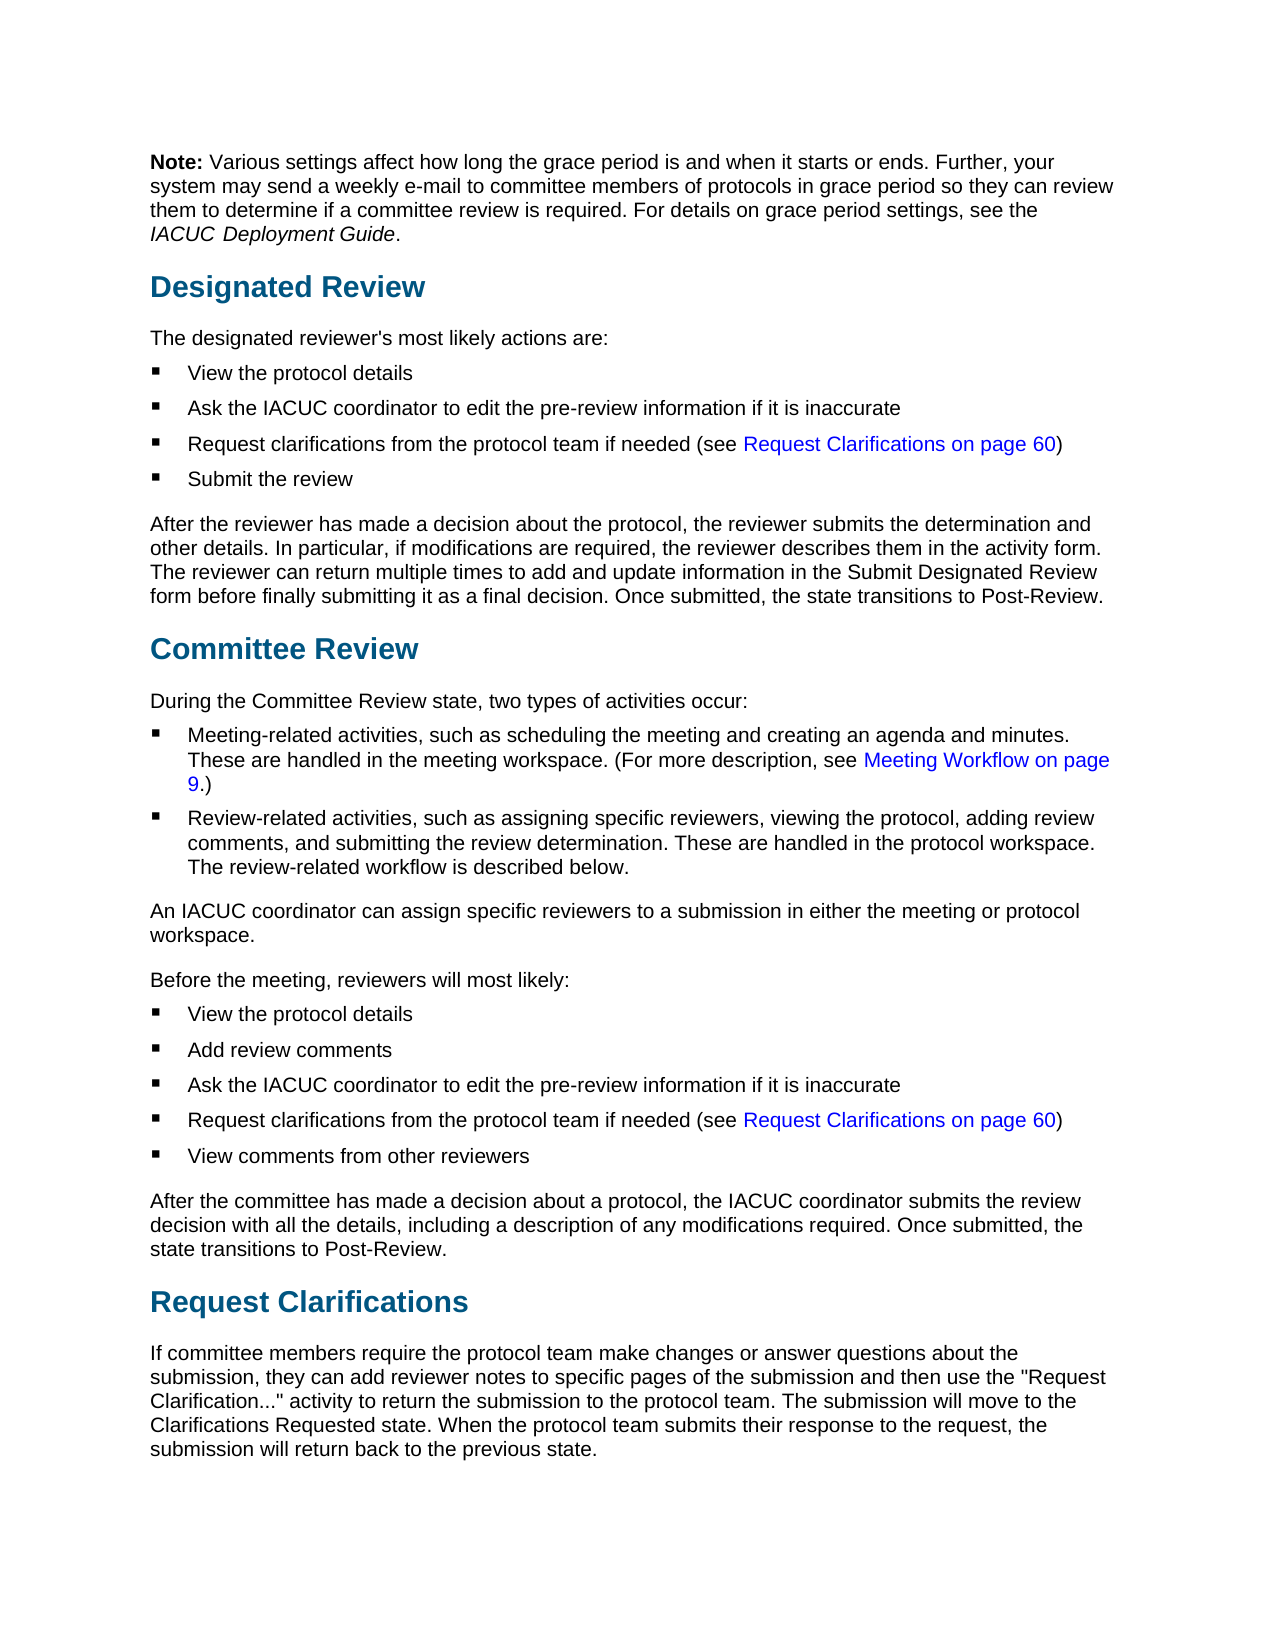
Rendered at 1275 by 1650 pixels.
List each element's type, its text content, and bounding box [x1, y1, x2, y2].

text An IACUC coordinator can assign specific reviewers to a submission in either the meeting or protocol workspace. [150, 899, 1125, 947]
list Request clarifications from the protocol team if needed (see Request Clarifications on page 60) [150, 431, 1125, 456]
subtitle Request Clarifications [150, 1284, 1125, 1318]
text Before the meeting, reviewers will most likely: [150, 968, 1125, 992]
subtitle Committee Review [150, 631, 1125, 666]
text After the committee has made a decision about a protocol, the IACUC coordinator submits the review decision with all the details, including a description of any modifications required. Once submitted, the state transitions to Post-Review. [150, 1189, 1125, 1261]
list Submit the review [150, 467, 1125, 492]
list Ask the IACUC coordinator to edit the pre-review information if it is inaccurate [150, 396, 1125, 421]
text After the reviewer has made a decision about the protocol, the reviewer submits the determination and other details. In particular, if modifications are required, the reviewer describes them in the activity form. The reviewer can return multiple times to add and update information in the Submit Designated Review form before finally submitting it as a final decision. Once submitted, the state transitions to Post-Review. [150, 512, 1125, 608]
subtitle Designated Review [150, 269, 1125, 303]
text If committee members require the protocol team make changes or answer questions about the submission, they can add reviewer notes to specific pages of the submission and then use the "Request Clarification..." activity to return the submission to the protocol team. The submission will move to the Clarifications Requested state. When the protocol team submits their response to the request, the submission will return back to the previous state. [150, 1341, 1125, 1461]
list View comments from other reviewers [150, 1144, 1125, 1169]
text During the Committee Review state, two types of activities occur: [150, 688, 1125, 712]
text Note: Various settings affect how long the grace period is and when it starts or ends. Further, your system may send a weekly e-mail to committee members of protocols in grace period so they can review them to determine if a committee review is required. For details on grace period settings, see the IACUC Deployment Guide. [150, 150, 1125, 246]
text The designated reviewer's most likely actions are: [150, 326, 1125, 350]
list Add review comments [150, 1037, 1125, 1062]
list Meeting-related activities, such as scheduling the meeting and creating an agenda and minutes. These are handled in the meeting workspace. (For more description, see Meeting Workflow on page 9.) [150, 723, 1125, 796]
list Review-related activities, such as assigning specific reviewers, viewing the protocol, adding review comments, and submitting the review determination. These are handled in the protocol workspace. The review-related workflow is described below. [150, 806, 1125, 879]
list Ask the IACUC coordinator to edit the pre-review information if it is inaccurate [150, 1073, 1125, 1098]
list View the protocol details [150, 361, 1125, 386]
list View the protocol details [150, 1002, 1125, 1027]
list Request clarifications from the protocol team if needed (see Request Clarifications on page 60) [150, 1108, 1125, 1133]
